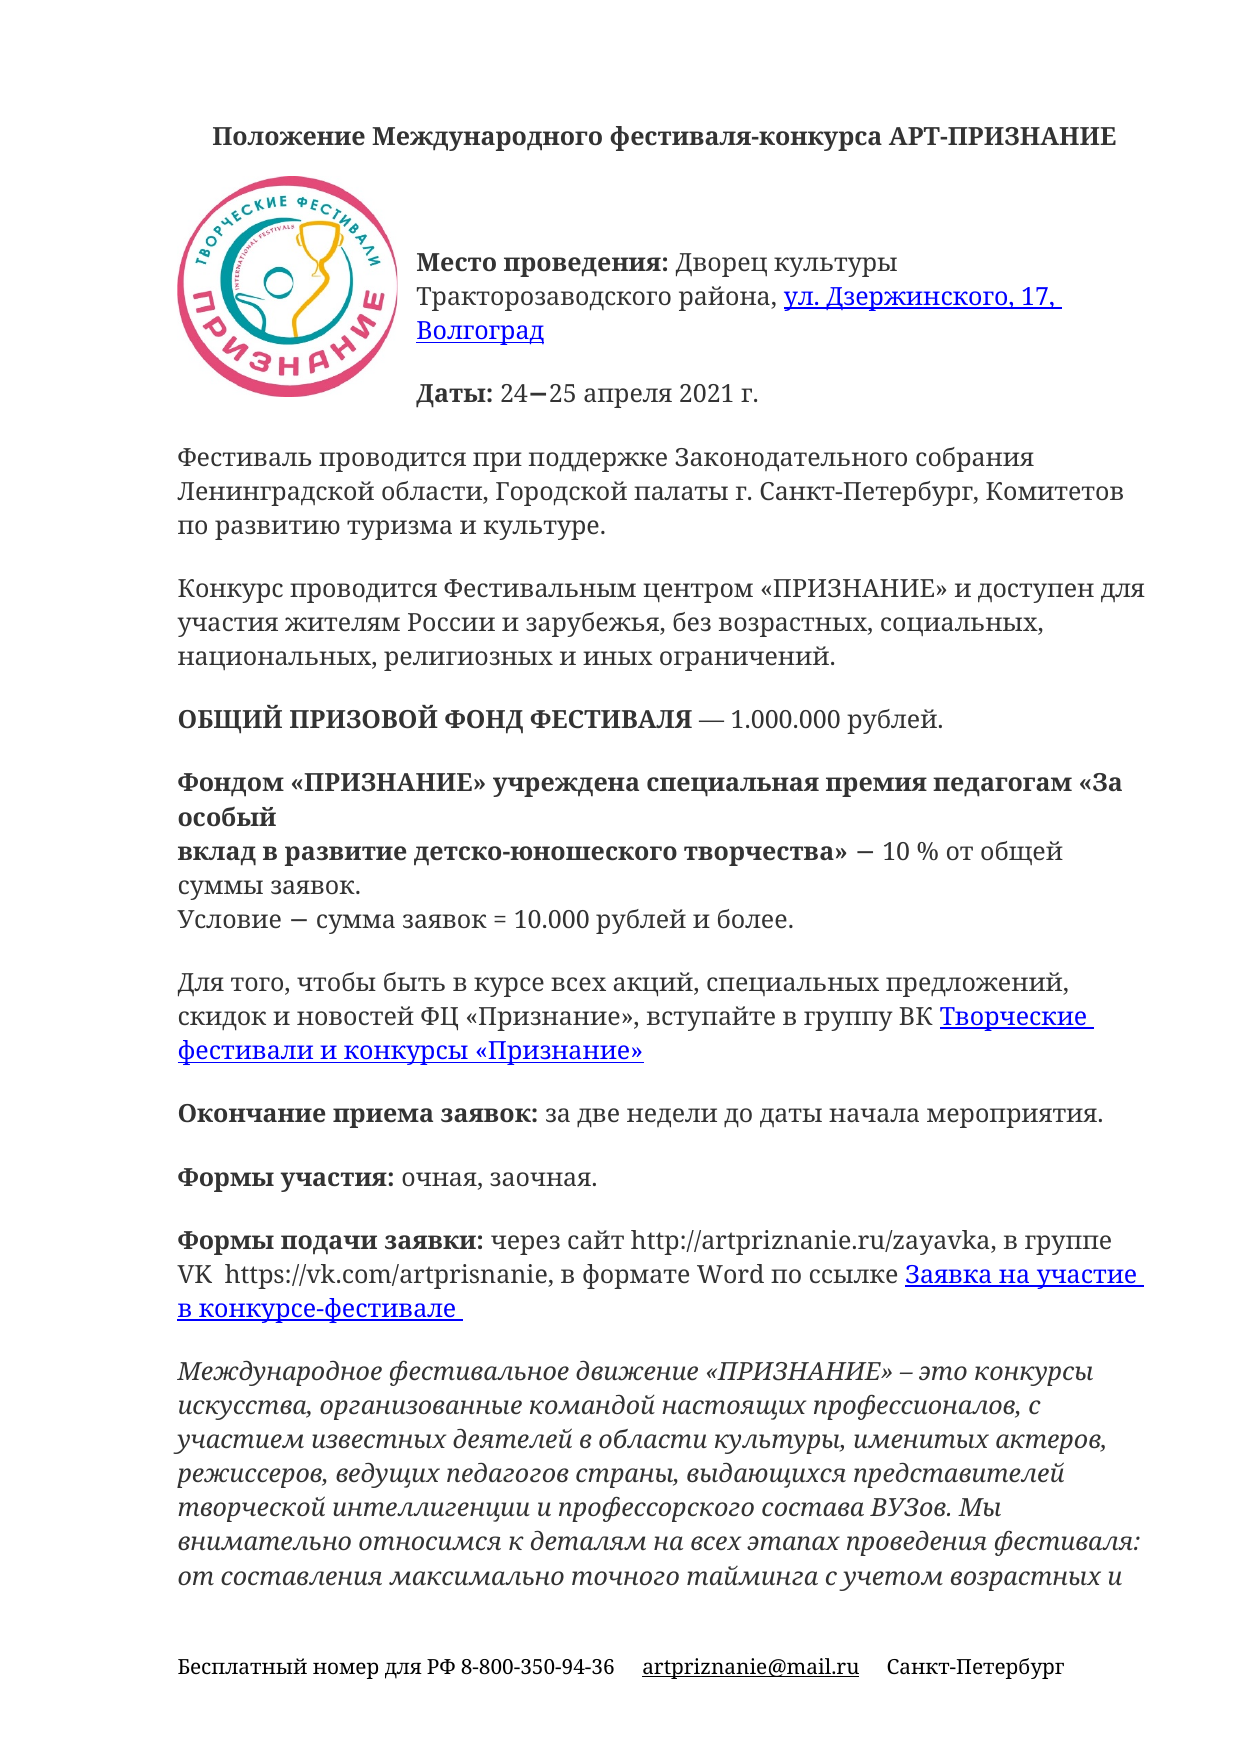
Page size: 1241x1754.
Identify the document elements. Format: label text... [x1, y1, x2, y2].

text Фондом «ПРИЗНАНИЕ» учреждена специальная премия педагогам «За особый вклад в развитие детско-юношеского творчества» − 10 % от общей суммы заявок. Условие − сумма заявок = 10.000 рублей и более. [177, 765, 1152, 935]
text Место проведения: Дворец культуры Тракторозаводского района, ул. Дзержинского, 17, Волгоград [398, 244, 1152, 347]
text Конкурс проводится Фестивальным центром «ПРИЗНАНИЕ» и доступен для участия жителям России и зарубежья, без возрастных, социальных, национальных, религиозных и иных ограничений. [177, 571, 1152, 673]
text Формы подачи заявки: через сайт http://artpriznanie.ru/zayavka, в группе VK https://vk.com/artprisnanie, в формате Word по ссылке Заявка на участие в конкурсе-фестивале [177, 1222, 1152, 1324]
picture [177, 176, 398, 397]
text Даты: 24−25 апреля 2021 г. [177, 376, 1152, 410]
text ОБЩИЙ ПРИЗОВОЙ ФОНД ФЕСТИВАЛЯ — 1.000.000 рублей. [177, 702, 1152, 736]
text Формы участия: очная, заочная. [177, 1159, 1152, 1193]
text Для того, чтобы быть в курсе всех акций, специальных предложений, скидок и новостей ФЦ «Признание», вступайте в группу ВК Творческие фестивали и конкурсы «Признание» [177, 964, 1152, 1067]
text Окончание приема заявок: за две недели до даты начала мероприятия. [177, 1096, 1152, 1130]
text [177, 1354, 1152, 1592]
subtitle Положение Международного фестиваля-конкурса АРТ-ПРИЗНАНИЕ [177, 118, 1152, 152]
text Фестиваль проводится при поддержке Законодательного собрания Ленинградской области, Городской палаты г. Санкт-Петербург, Комитетов по развитию туризма и культуре. [177, 439, 1152, 541]
